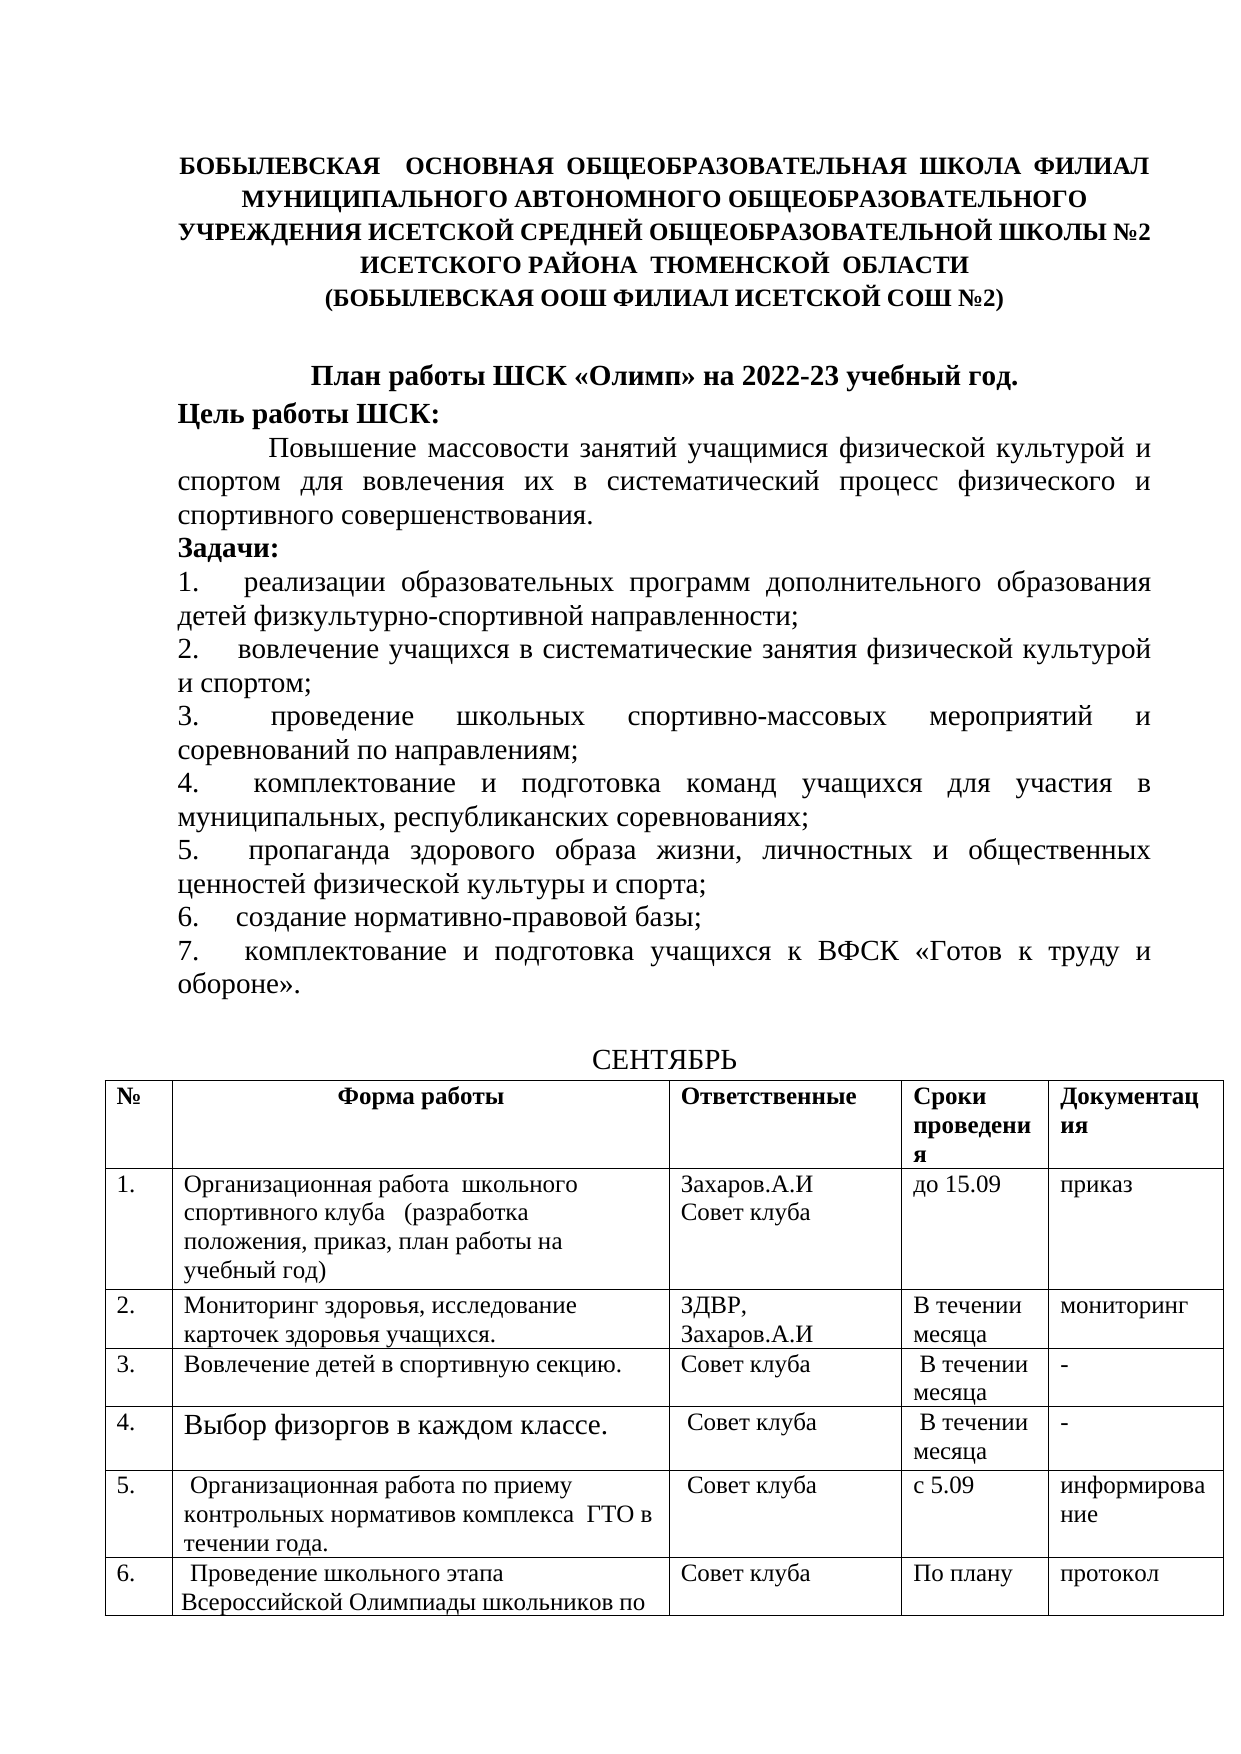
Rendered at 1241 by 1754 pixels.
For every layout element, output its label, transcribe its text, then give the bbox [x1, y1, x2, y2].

table_cell информирование [1049, 1471, 1223, 1557]
table_cell до 15.09 [902, 1169, 1048, 1289]
text БОБЫЛЕВСКАЯ ОСНОВНАЯ ОБЩЕОБРАЗОВАТЕЛЬНАЯ ШКОЛА ФИЛИАЛ [177, 151, 1152, 180]
text УЧРЕЖДЕНИЯ ИСЕТСКОЙ СРЕДНЕЙ ОБЩЕОБРАЗОВАТЕЛЬНОЙ ШКОЛЫ №2 [177, 217, 1152, 246]
table_cell Выбор физоргов в каждом классе. [173, 1407, 669, 1469]
table_cell Совет клуба [670, 1471, 901, 1557]
text СЕНТЯБРЬ [177, 1042, 1152, 1076]
table_cell 2. [106, 1290, 172, 1348]
table_cell 5. [106, 1471, 172, 1557]
table_cell - [1049, 1349, 1223, 1406]
table_cell Совет клуба [670, 1407, 901, 1469]
text Задачи: [177, 531, 1152, 564]
table_cell Организационная работа школьного спортивного клуба (разработка положения, приказ, план работы на учебный год) [173, 1169, 669, 1289]
table_header Форма работы [173, 1081, 669, 1168]
table_cell 3. [106, 1349, 172, 1406]
table_cell - [1049, 1407, 1223, 1469]
table_cell 4. [106, 1407, 172, 1469]
table_cell Совет клуба [670, 1349, 901, 1406]
text Повышение массовости занятий учащимися физической культурой и спортом для вовлечения их в систематический процесс физического и спортивного совершенствования. [177, 430, 1152, 531]
table_header Сроки проведения [902, 1081, 1048, 1168]
table_cell По плану [902, 1558, 1048, 1615]
table_cell Вовлечение детей в спортивную секцию. [173, 1349, 669, 1406]
table_cell Совет клуба [670, 1558, 901, 1615]
table_cell Организационная работа по приему контрольных нормативов комплекса ГТО в течении года. [173, 1471, 669, 1557]
text МУНИЦИПАЛЬНОГО АВТОНОМНОГО ОБЩЕОБРАЗОВАТЕЛЬНОГО [177, 184, 1152, 213]
table_cell В течении месяца [902, 1349, 1048, 1406]
table_cell протокол [1049, 1558, 1223, 1615]
table_cell 6. [106, 1558, 172, 1615]
text 7. комплектование и подготовка учащихся к ВФСК «Готов к труду и обороне». [177, 933, 1152, 1000]
text (БОБЫЛЕВСКАЯ ООШ ФИЛИАЛ ИСЕТСКОЙ СОШ №2) [177, 283, 1152, 312]
text 5. пропаганда здорового образа жизни, личностных и общественных ценностей физической культуры и спорта; [177, 832, 1152, 899]
text 2. вовлечение учащихся в систематические занятия физической культурой и спортом; [177, 631, 1152, 698]
text ИСЕТСКОГО РАЙОНА ТЮМЕНСКОЙ ОБЛАСТИ [177, 250, 1152, 279]
text 6. создание нормативно-правовой базы; [177, 899, 1152, 933]
table_cell В течении месяца [902, 1407, 1048, 1469]
text 1. реализации образовательных программ дополнительного образования детей физкультурно-спортивной направленности; [177, 564, 1152, 631]
table_header № [106, 1081, 172, 1168]
text Цель работы ШСК: [177, 396, 1152, 430]
table_cell ЗДВР, Захаров.А.И [670, 1290, 901, 1348]
table_cell с 5.09 [902, 1471, 1048, 1557]
text План работы ШСК «Олимп» на 2022-23 учебный год. [177, 358, 1152, 392]
table_cell Мониторинг здоровья, исследование карточек здоровья учащихся. [173, 1290, 669, 1348]
table_cell 1. [106, 1169, 172, 1289]
table_cell приказ [1049, 1169, 1223, 1289]
table_cell мониторинг [1049, 1290, 1223, 1348]
text 4. комплектование и подготовка команд учащихся для участия в муниципальных, республиканских соревнованиях; [177, 765, 1152, 832]
table_header Документация [1049, 1081, 1223, 1168]
text 3. проведение школьных спортивно-массовых мероприятий и соревнований по направлениям; [177, 698, 1152, 765]
table_cell Захаров.А.И Совет клуба [670, 1169, 901, 1289]
table_header Ответственные [670, 1081, 901, 1168]
table_cell В течении месяца [902, 1290, 1048, 1348]
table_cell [173, 1558, 669, 1615]
